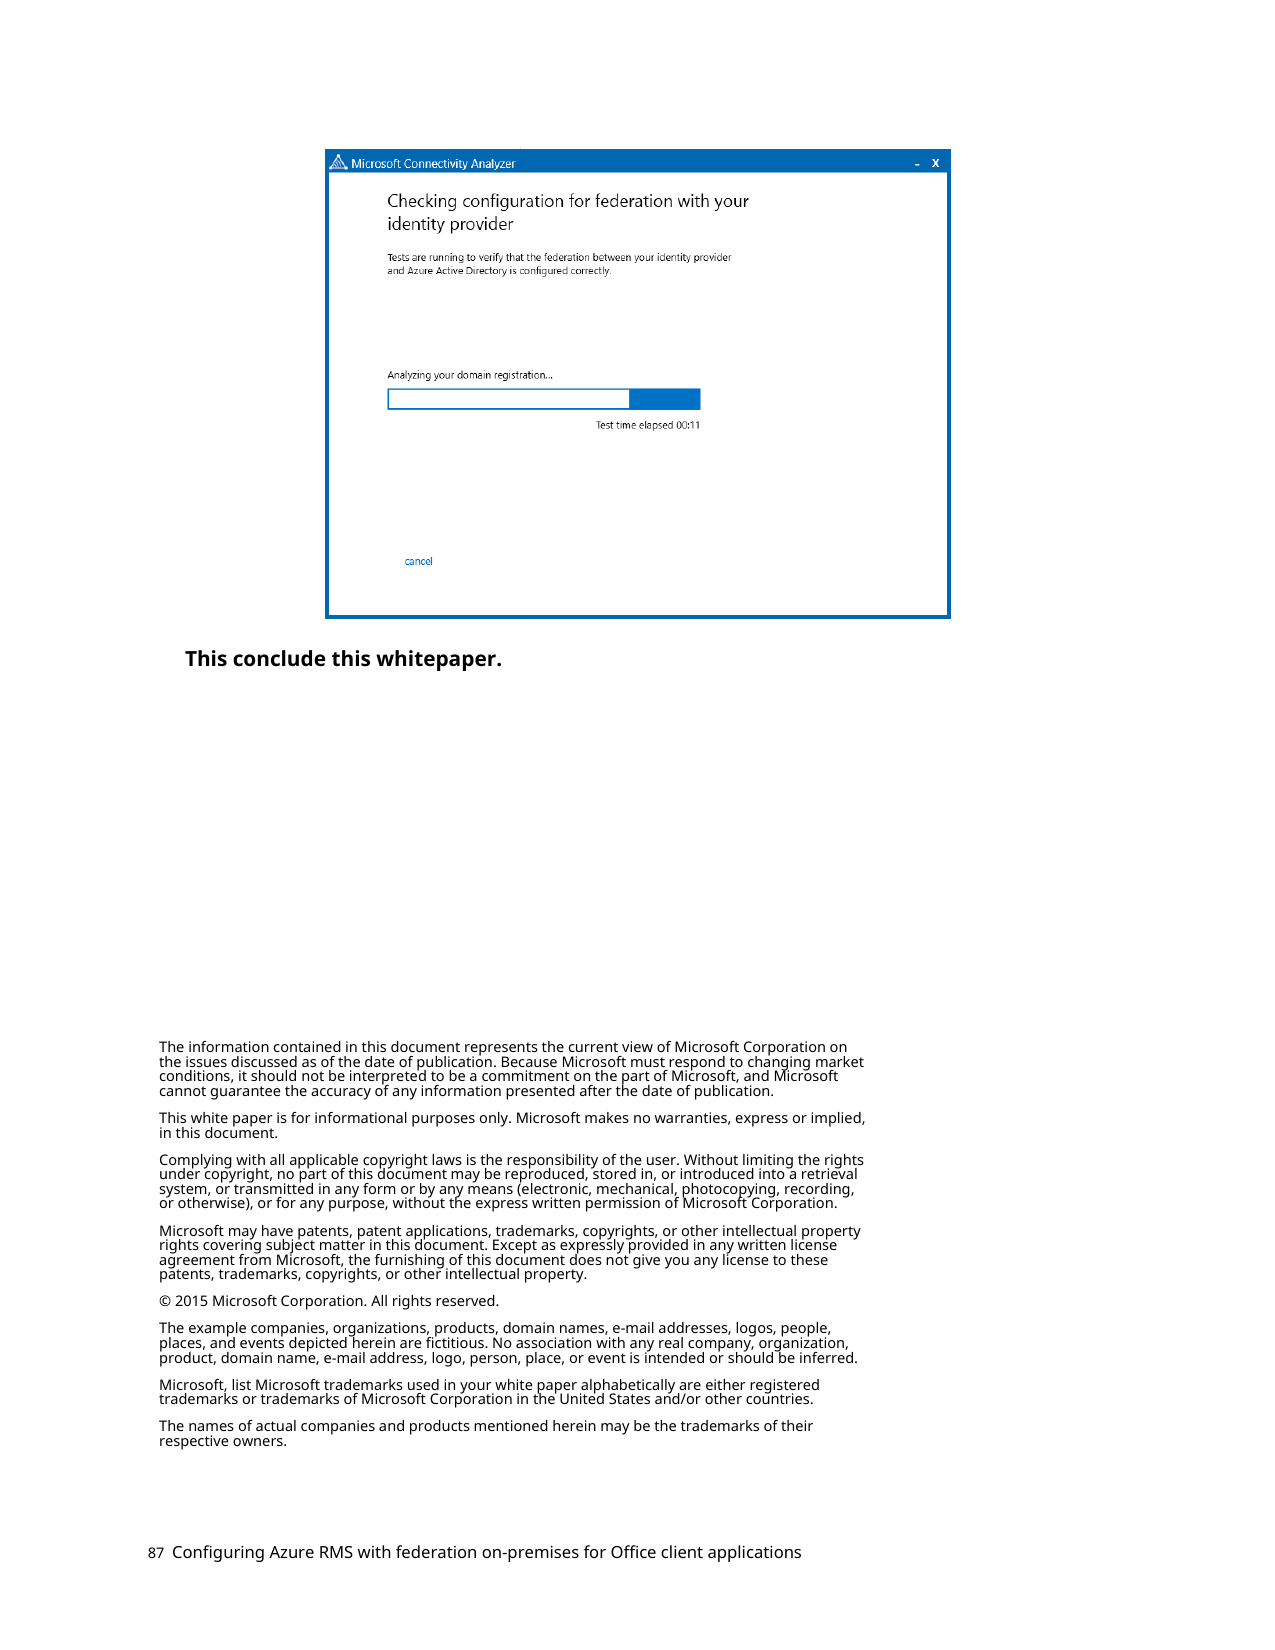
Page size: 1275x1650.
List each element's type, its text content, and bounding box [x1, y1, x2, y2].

picture [323, 147, 952, 620]
table_header The information contained in this document represents the current view of Microsoft Corporation on the issues discussed as of the date of publication. Because Microsoft must respond to changing market conditions, it should not be interpreted to be a commitment on the part of Microsoft, and Microsoft cannot guarantee the accuracy of any information presented after the date of publication. This white paper is for informational purposes only. Microsoft makes no warranties, express or implied, in this document. Complying with all applicable copyright laws is the responsibility of the user. Without limiting the rights under copyright, no part of this document may be reproduced, stored in, or introduced into a retrieval system, or transmitted in any form or by any means (electronic, mechanical, photocopying, recording, or otherwise), or for any purpose, without the express written permission of Microsoft Corporation. Microsoft may have patents, patent applications, trademarks, copyrights, or other intellectual property rights covering subject matter in this document. Except as expressly provided in any written license agreement from Microsoft, the furnishing of this document does not give you any license to these patents, trademarks, copyrights, or other intellectual property. © 2015 Microsoft Corporation. All rights reserved. The example companies, organizations, products, domain names, e-mail addresses, logos, people, places, and events depicted herein are fictitious. No association with any real company, organization, product, domain name, e-mail address, logo, person, place, or event is intended or should be inferred. Microsoft, list Microsoft trademarks used in your white paper alphabetically are either registered trademarks or trademarks of Microsoft Corporation in the United States and/or other countries. The names of actual companies and products mentioned herein may be the trademarks of their respective owners. [148, 739, 883, 1489]
text This conclude this whitepaper. [185, 644, 1127, 673]
